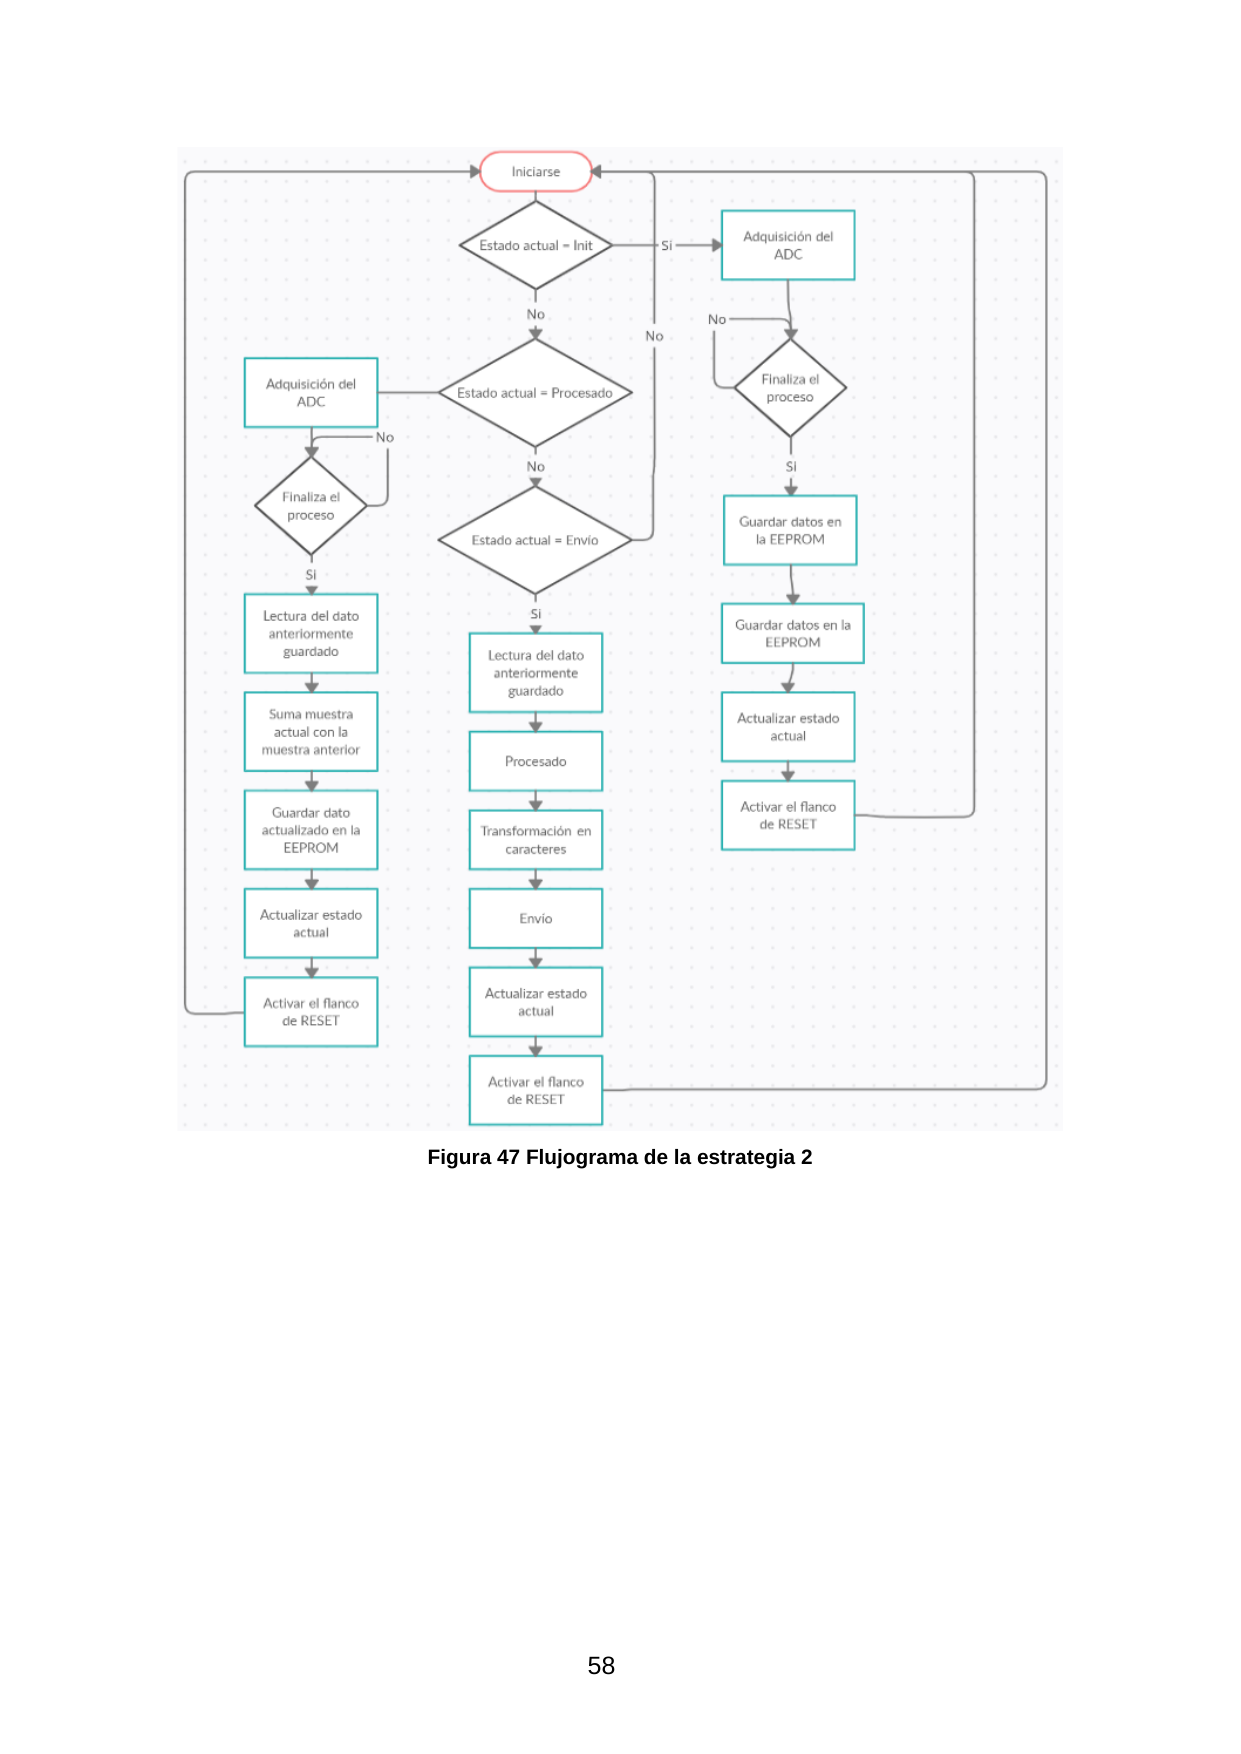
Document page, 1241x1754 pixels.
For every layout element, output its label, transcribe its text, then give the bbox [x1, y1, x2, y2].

picture [177, 147, 1063, 1131]
text Figura 47 Flujograma de la estrategia 2 [177, 1145, 1063, 1169]
